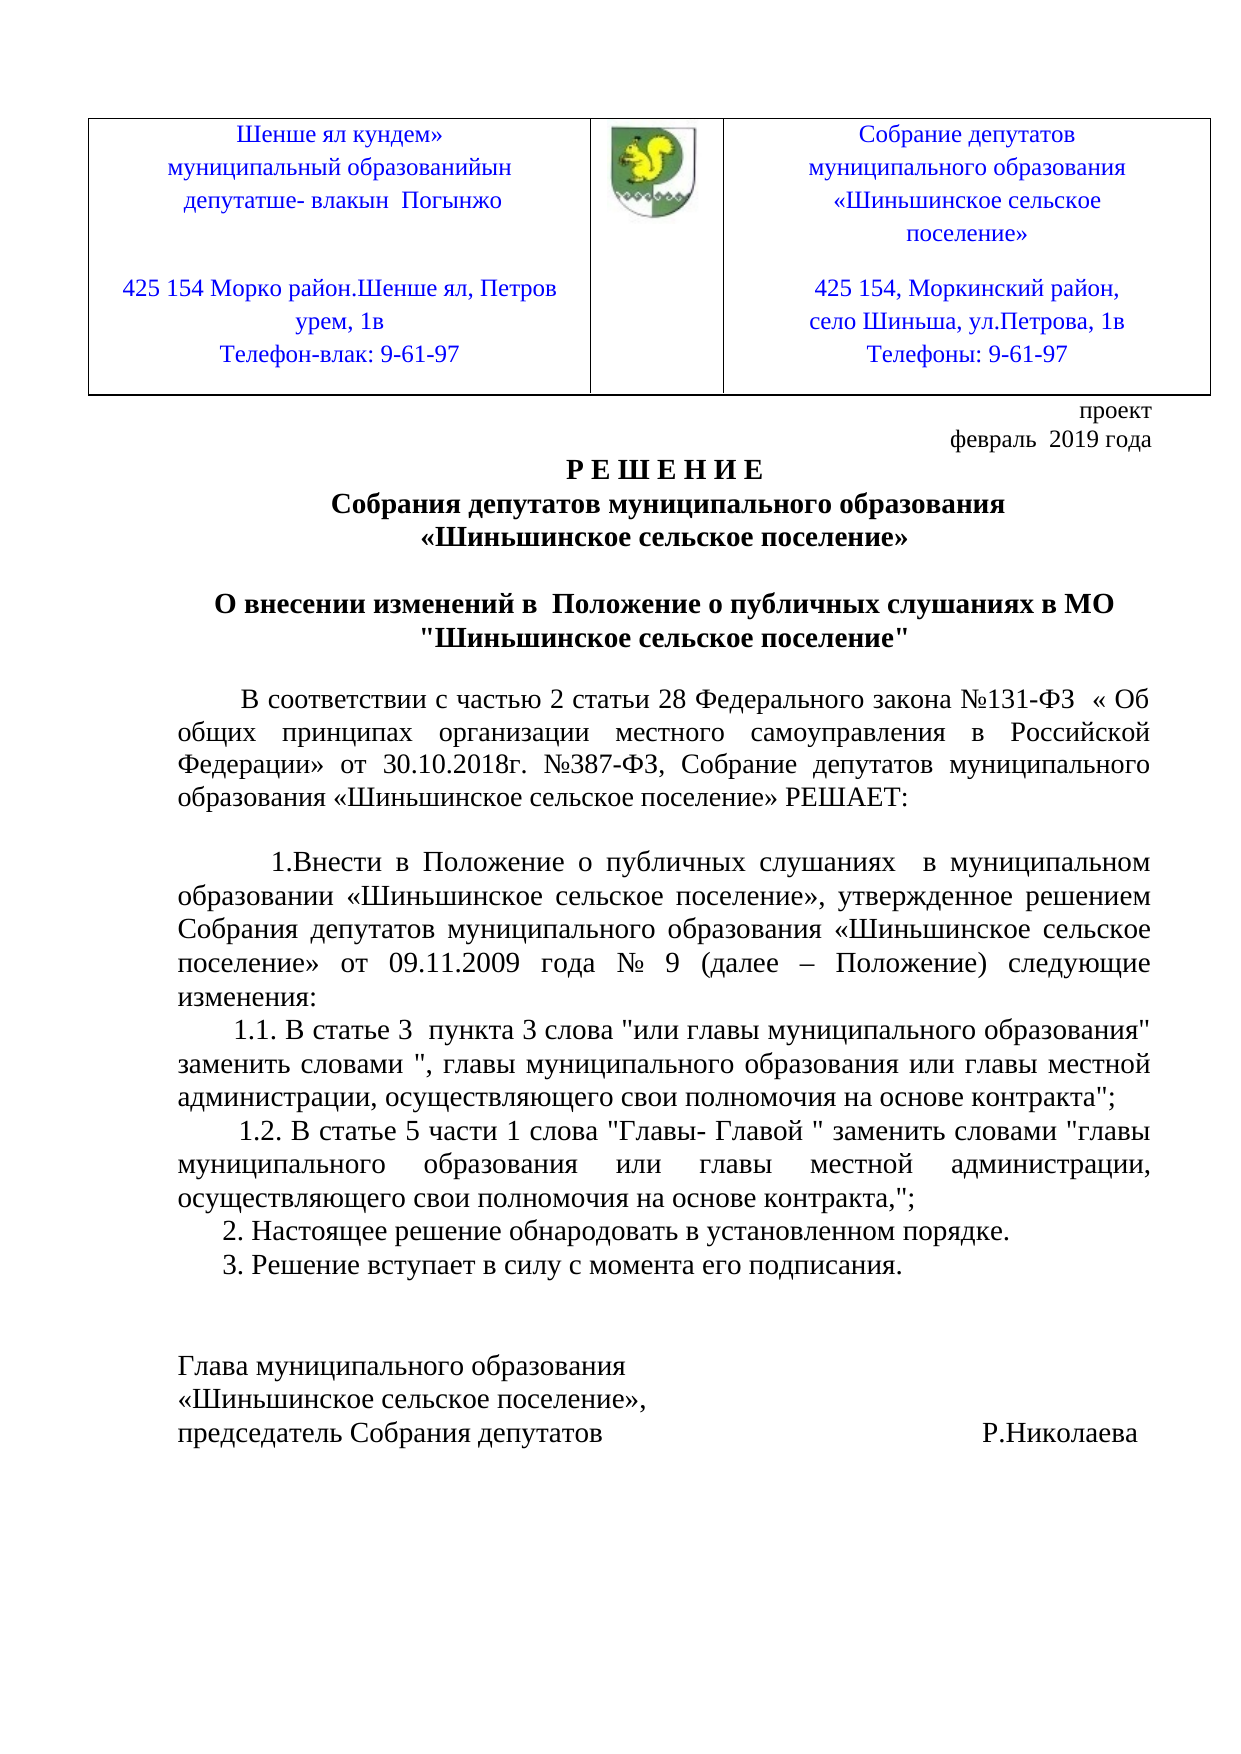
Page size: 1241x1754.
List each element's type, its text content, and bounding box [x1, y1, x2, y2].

table_header Шенше ял кундем» муниципальный образованийын депутатше- влакын Погынжо [89, 119, 590, 273]
text О внесении изменений в Положение о публичных слушаниях в МО "Шиньшинское сельское поселение" [177, 587, 1152, 654]
text «Шиньшинское сельское поселение», [177, 1381, 1152, 1415]
text 1.Внести в Положение о публичных слушаниях в муниципальном образовании «Шиньшинское сельское поселение», утвержденное решением Собрания депутатов муниципального образования «Шиньшинское сельское поселение» от 09.11.2009 года № 9 (далее – Положение) следующие изменения: 1.1. В статье 3 пункта 3 слова "или главы муниципального образования" заменить словами ", главы муниципального образования или главы местной администрации, осуществляющего свои полномочия на основе контракта"; [177, 844, 1152, 1113]
table_cell 425 154 Морко район.Шенше ял, Петров урем, 1в Телефон-влак: 9-61-97 [89, 273, 590, 393]
table_header [591, 119, 723, 273]
text февраль 2019 года [177, 424, 1152, 452]
table_cell 425 154, Моркинский район, село Шиньша, ул.Петрова, 1в Телефоны: 9-61-97 [724, 273, 1210, 393]
text Собрания депутатов муниципального образования [177, 486, 1152, 519]
text 1.2. В статье 5 части 1 слова "Главы- Главой " заменить словами "главы муниципального образования или главы местной администрации, осуществляющего свои полномочия на основе контракта,"; [177, 1113, 1152, 1213]
table_header Собрание депутатов муниципального образования «Шиньшинское сельское поселение» [724, 119, 1210, 273]
text Глава муниципального образования [177, 1348, 1152, 1381]
text проект [177, 396, 1152, 424]
text 3. Решение вступает в силу с момента его подписания. [215, 1247, 1152, 1281]
text 2. Настоящее решение обнародовать в установленном порядке. [215, 1213, 1152, 1247]
text председатель Собрания депутатов Р.Николаева [177, 1415, 1152, 1448]
table_cell [591, 273, 723, 393]
text В соответствии с частью 2 статьи 28 Федерального закона №131-ФЗ « Об общих принципах организации местного самоуправления в Российской Федерации» от 30.10.2018г. №387-ФЗ, Собрание депутатов муниципального образования «Шиньшинское сельское поселение» РЕШАЕТ: [177, 682, 1152, 812]
text «Шиньшинское сельское поселение» [177, 519, 1152, 553]
picture [607, 119, 707, 224]
subtitle Р Е Ш Е Н И Е [177, 452, 1152, 486]
